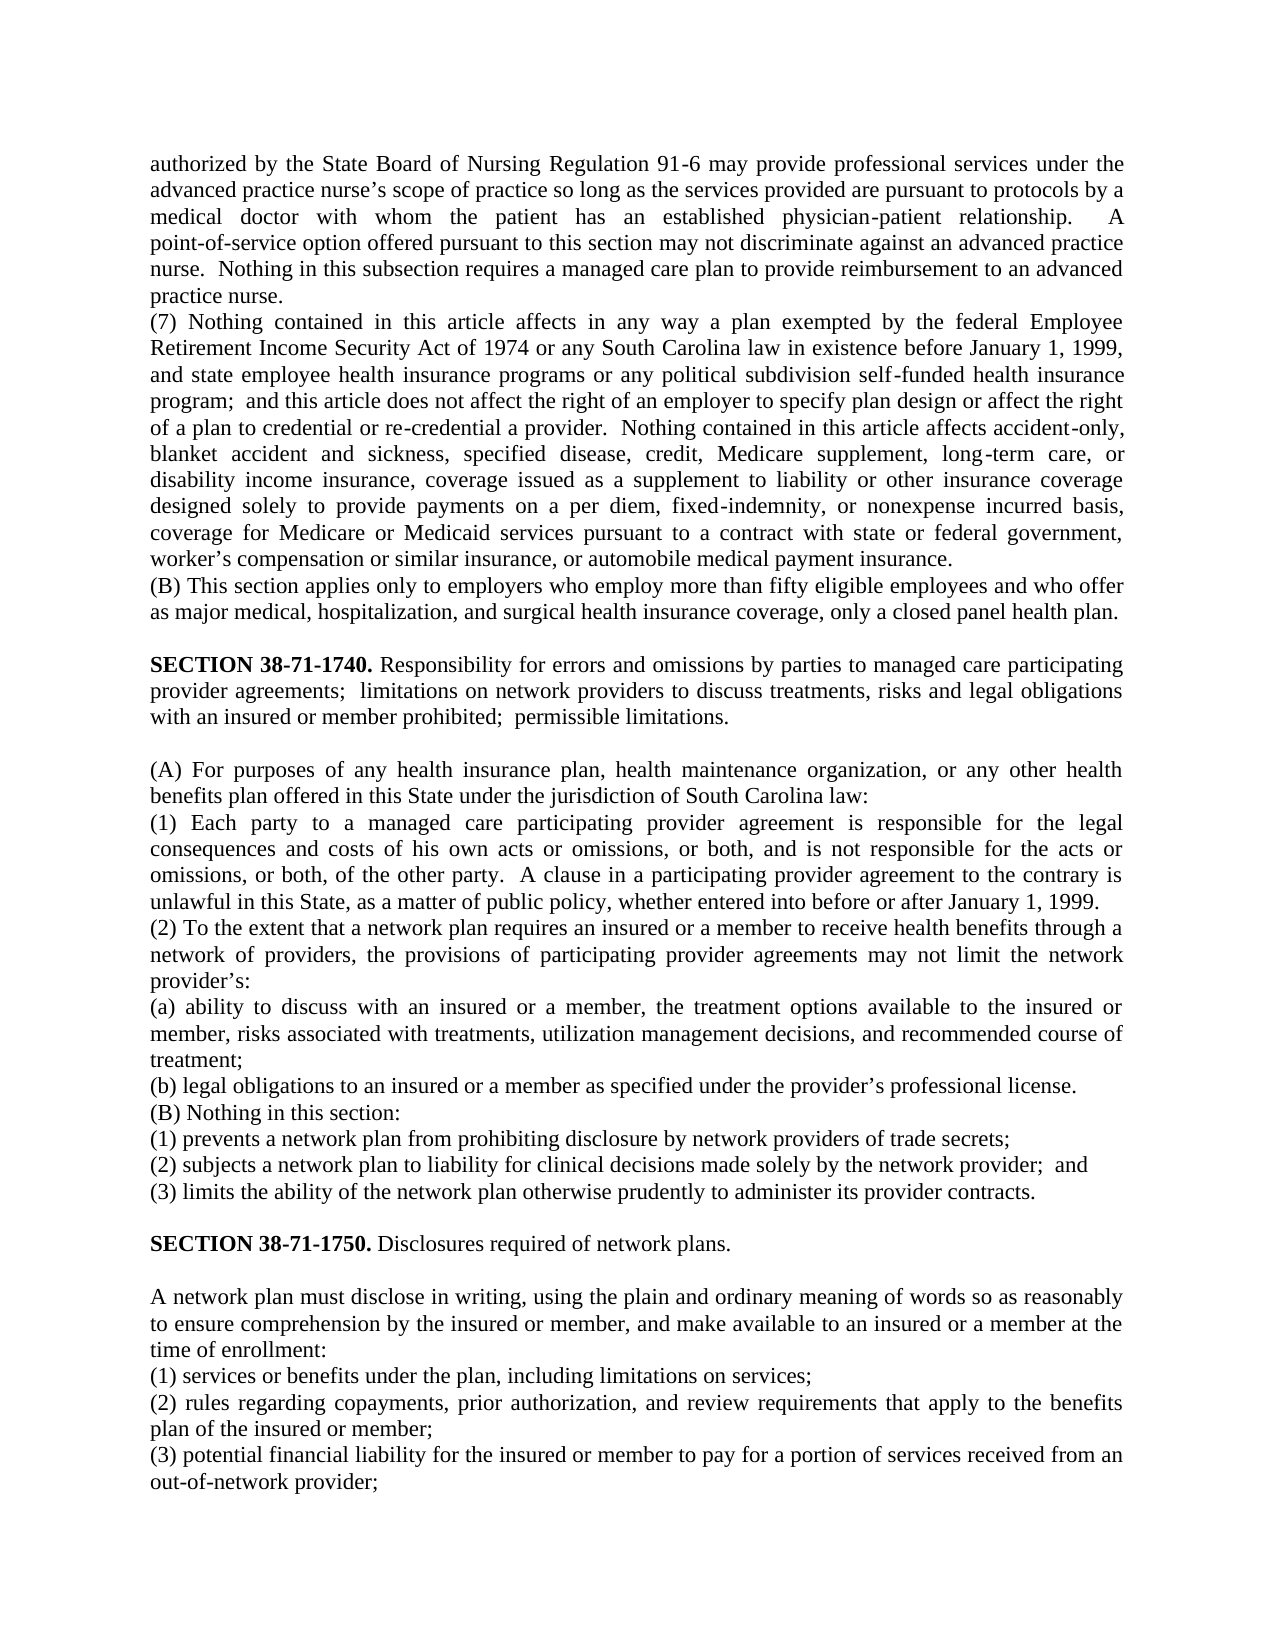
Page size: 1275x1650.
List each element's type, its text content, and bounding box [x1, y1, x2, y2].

text (B) This section applies only to employers who employ more than fifty eligible employees and who offer as major medical, hospitalization, and surgical health insurance coverage, only a closed panel health plan. [150, 572, 1125, 624]
text (1) Each party to a managed care participating provider agreement is responsible for the legal consequences and costs of his own acts or omissions, or both, and is not responsible for the acts or omissions, or both, of the other party. A clause in a participating provider agreement to the contrary is unlawful in this State, as a matter of public policy, whether entered into before or after January 1, 1999. [150, 809, 1125, 914]
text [150, 150, 1125, 308]
text (3) limits the ability of the network plan otherwise prudently to administer its provider contracts. [150, 1178, 1125, 1204]
text (2) rules regarding copayments, prior authorization, and review requirements that apply to the benefits plan of the insured or member; [150, 1389, 1125, 1441]
text (b) legal obligations to an insured or a member as specified under the provider’s professional license. [150, 1072, 1125, 1099]
text A network plan must disclose in writing, using the plain and ordinary meaning of words so as reasonably to ensure comprehension by the insured or member, and make available to an insured or a member at the time of enrollment: [150, 1283, 1125, 1362]
text (3) potential financial liability for the insured or member to pay for a portion of services received from an out-of-network provider; [150, 1441, 1125, 1494]
text (1) services or benefits under the plan, including limitations on services; [150, 1362, 1125, 1389]
text (2) subjects a network plan to liability for clinical decisions made solely by the network provider; and [150, 1151, 1125, 1178]
text SECTION 38-71-1740. Responsibility for errors and omissions by parties to managed care participating provider agreements; limitations on network providers to discuss treatments, risks and legal obligations with an insured or member prohibited; permissible limitations. [150, 651, 1125, 730]
text SECTION 38-71-1750. Disclosures required of network plans. [150, 1231, 1125, 1257]
text (7) Nothing contained in this article affects in any way a plan exempted by the federal Employee Retirement Income Security Act of 1974 or any South Carolina law in existence before January 1, 1999, and state employee health insurance programs or any political subdivision self-funded health insurance program; and this article does not affect the right of an employer to specify plan design or affect the right of a plan to credential or re-credential a provider. Nothing contained in this article affects accident-only, blanket accident and sickness, specified disease, credit, Medicare supplement, long-term care, or disability income insurance, coverage issued as a supplement to liability or other insurance coverage designed solely to provide payments on a per diem, fixed-indemnity, or nonexpense incurred basis, coverage for Medicare or Medicaid services pursuant to a contract with state or federal government, worker’s compensation or similar insurance, or automobile medical payment insurance. [150, 308, 1125, 572]
text (2) To the extent that a network plan requires an insured or a member to receive health benefits through a network of providers, the provisions of participating provider agreements may not limit the network provider’s: [150, 914, 1125, 993]
text (a) ability to discuss with an insured or a member, the treatment options available to the insured or member, risks associated with treatments, utilization management decisions, and recommended course of treatment; [150, 993, 1125, 1072]
text (B) Nothing in this section: [150, 1099, 1125, 1125]
text (1) prevents a network plan from prohibiting disclosure by network providers of trade secrets; [150, 1125, 1125, 1151]
text (A) For purposes of any health insurance plan, health maintenance organization, or any other health benefits plan offered in this State under the jurisdiction of South Carolina law: [150, 756, 1125, 809]
